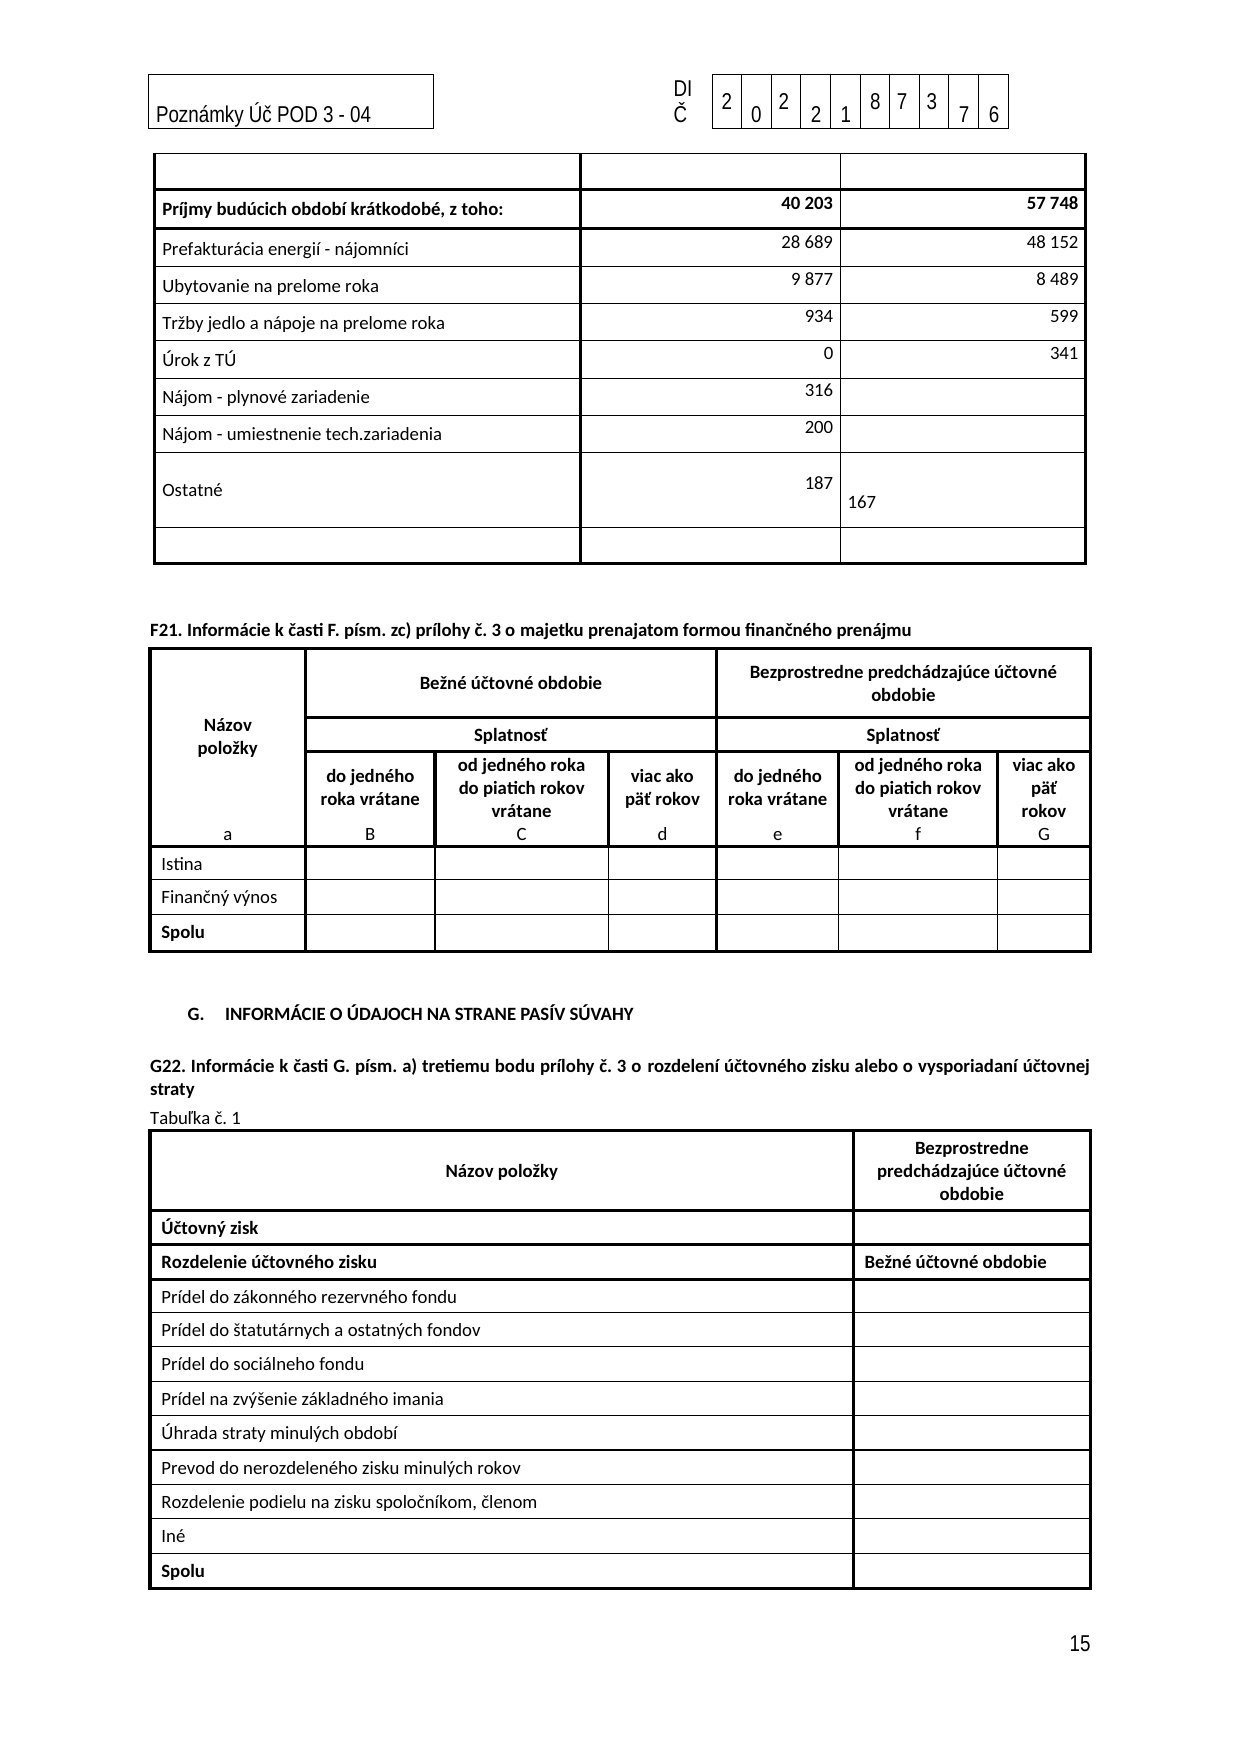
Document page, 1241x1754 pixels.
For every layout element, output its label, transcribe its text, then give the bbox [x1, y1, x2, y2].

table_cell B [307, 822, 433, 845]
table_cell [855, 1554, 1089, 1587]
table_cell do jedného roka vrátane [307, 753, 433, 822]
table_cell [841, 416, 1084, 452]
table_cell e [718, 822, 837, 845]
table_cell Spolu [152, 915, 304, 949]
table_cell Účtovný zisk [152, 1212, 852, 1243]
table_cell [855, 1416, 1089, 1449]
table_cell 28 689 [582, 230, 840, 266]
table_cell [582, 154, 840, 188]
table_cell [855, 1212, 1089, 1243]
table_cell [855, 1347, 1089, 1381]
table_cell [609, 915, 715, 949]
table_cell od jedného roka do piatich rokov vrátane [437, 753, 607, 822]
table_cell Ostatné [156, 453, 579, 527]
table_cell Ubytovanie na prelome roka [156, 267, 579, 303]
table_cell [839, 848, 997, 879]
table_cell [307, 880, 434, 914]
table_cell Prevod do nerozdeleného zisku minulých rokov [152, 1451, 852, 1484]
table_cell [307, 848, 434, 879]
table_cell [855, 1382, 1089, 1415]
table_cell Splatnosť [718, 719, 1089, 750]
title G22. Informácie k časti G. písm. a) tretiemu bodu prílohy č. 3 o rozdelení účtovného zisku alebo o vysporiadaní účtovnej straty [150, 1054, 1090, 1100]
table_cell 167 [841, 453, 1084, 527]
table_cell [855, 1313, 1089, 1346]
table_cell [307, 915, 434, 949]
table_cell [841, 154, 1084, 188]
table_cell [855, 1281, 1089, 1312]
table_cell [582, 528, 840, 562]
table_cell [855, 1485, 1089, 1518]
table_header Bezprostredne predchádzajúce účtovné obdobie [855, 1132, 1089, 1209]
table_cell Iné [152, 1519, 852, 1552]
table_cell [841, 528, 1084, 562]
table_cell a [152, 822, 304, 845]
table_cell [839, 880, 997, 914]
table_cell Prídel do zákonného rezervného fondu [152, 1281, 852, 1312]
table_cell 341 [841, 341, 1084, 377]
table_cell [998, 848, 1089, 879]
table_cell 9 877 [582, 267, 840, 303]
table_cell 8 489 [841, 267, 1084, 303]
table_cell do jedného roka vrátane [718, 753, 837, 822]
table_cell [718, 848, 838, 879]
table_cell f [840, 822, 996, 845]
table_cell viac ako päť rokov [610, 753, 715, 822]
table_cell od jedného roka do piatich rokov vrátane [840, 753, 996, 822]
table_cell C [437, 822, 607, 845]
table_cell 40 203 [582, 191, 840, 227]
table_cell Tržby jedlo a nápoje na prelome roka [156, 304, 579, 340]
table_header Bežné účtovné obdobie [307, 650, 715, 716]
table_cell [718, 880, 838, 914]
table_cell [841, 379, 1084, 414]
table_cell 599 [841, 304, 1084, 340]
table_cell [436, 848, 608, 879]
table_cell G [999, 822, 1089, 845]
table_cell Prefakturácia energií - nájomníci [156, 230, 579, 266]
table_header Bezprostredne predchádzajúce účtovné obdobie [718, 650, 1089, 716]
table_cell Istina [152, 848, 304, 879]
table_cell 0 [582, 341, 840, 377]
table_cell [156, 154, 579, 188]
subtitle INFORMÁCIE O ÚDAJOCH NA STRANE PASÍV SÚVAHY [187, 1002, 1090, 1025]
text Tabuľka č. 1 [150, 1106, 1090, 1129]
table_cell [998, 915, 1089, 949]
table_header Názov položky [152, 650, 304, 822]
table_header Názov položky [152, 1132, 852, 1209]
table_cell Prídel do štatutárnych a ostatných fondov [152, 1313, 852, 1346]
table_cell Rozdelenie účtovného zisku [152, 1246, 852, 1277]
table_cell 48 152 [841, 230, 1084, 266]
table_cell Finančný výnos [152, 880, 304, 914]
table_cell [718, 915, 838, 949]
table_cell Bežné účtovné obdobie [855, 1246, 1089, 1277]
table_cell [609, 880, 715, 914]
table_cell 200 [582, 416, 840, 452]
table_cell Rozdelenie podielu na zisku spoločníkom, členom [152, 1485, 852, 1518]
table_cell Prídel na zvýšenie základného imania [152, 1382, 852, 1415]
table_cell [839, 915, 997, 949]
table_cell viac ako päť rokov [999, 753, 1089, 822]
table_cell Úrok z TÚ [156, 341, 579, 377]
table_cell 57 748 [841, 191, 1084, 227]
table_cell Príjmy budúcich období krátkodobé, z toho: [156, 191, 579, 227]
table_cell 934 [582, 304, 840, 340]
table_cell [436, 880, 608, 914]
table_cell Nájom - plynové zariadenie [156, 379, 579, 414]
table_cell [855, 1451, 1089, 1484]
table_cell Nájom - umiestnenie tech.zariadenia [156, 416, 579, 452]
table_cell Prídel do sociálneho fondu [152, 1347, 852, 1381]
table_cell [855, 1519, 1089, 1552]
table_cell d [610, 822, 715, 845]
table_cell [998, 880, 1089, 914]
table_cell Spolu [152, 1554, 852, 1587]
title F21. Informácie k časti F. písm. zc) prílohy č. 3 o majetku prenajatom formou finančného prenájmu [150, 618, 1090, 641]
table_cell [609, 848, 715, 879]
table_cell 187 [582, 453, 840, 527]
table_cell [156, 528, 579, 562]
table_cell [436, 915, 608, 949]
table_cell Úhrada straty minulých období [152, 1416, 852, 1449]
table_cell Splatnosť [307, 719, 715, 750]
table_cell 316 [582, 379, 840, 414]
